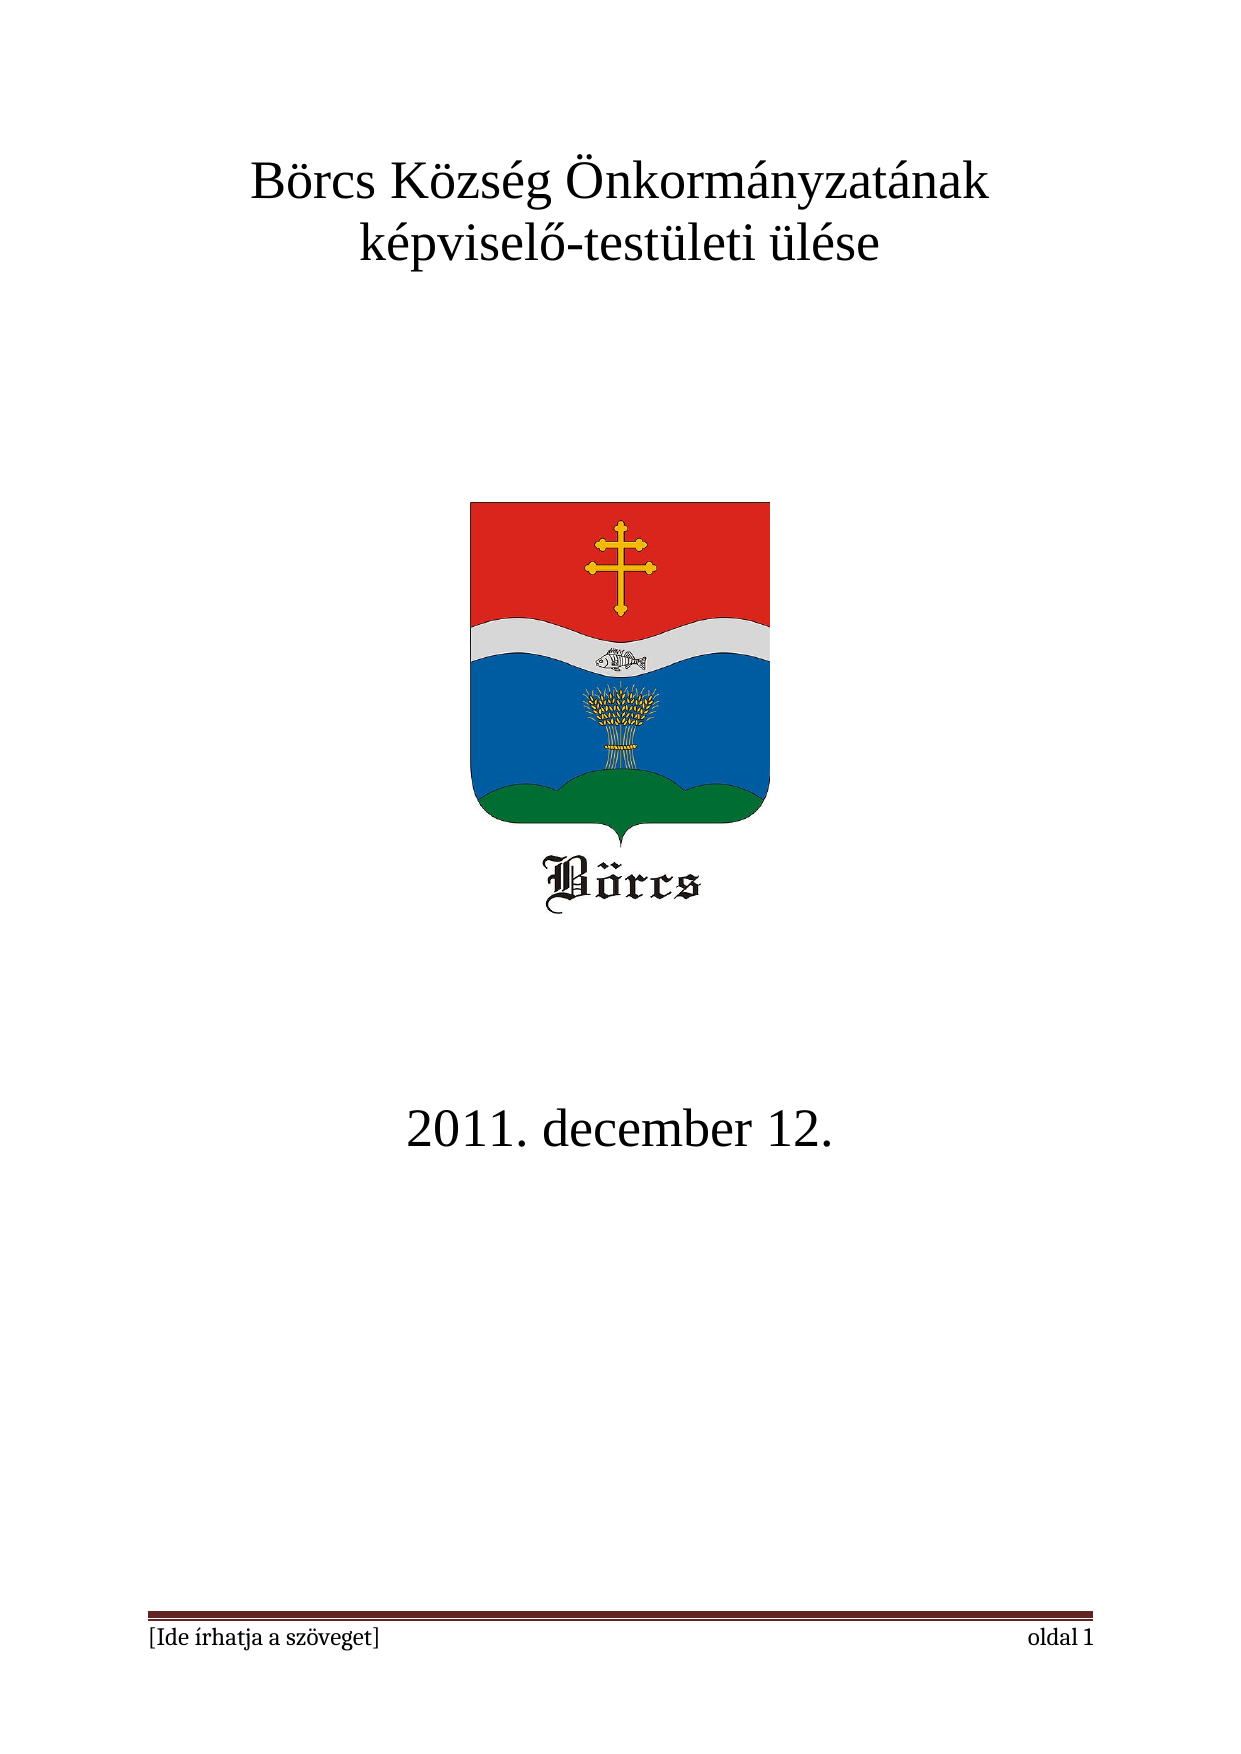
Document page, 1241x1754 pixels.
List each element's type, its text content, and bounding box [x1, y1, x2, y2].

text Börcs Község Önkormányzatának [148, 148, 1093, 210]
text képviselő-testületi ülése [148, 210, 1093, 272]
text 2011. december 12. [148, 1096, 1093, 1158]
picture [470, 502, 770, 914]
